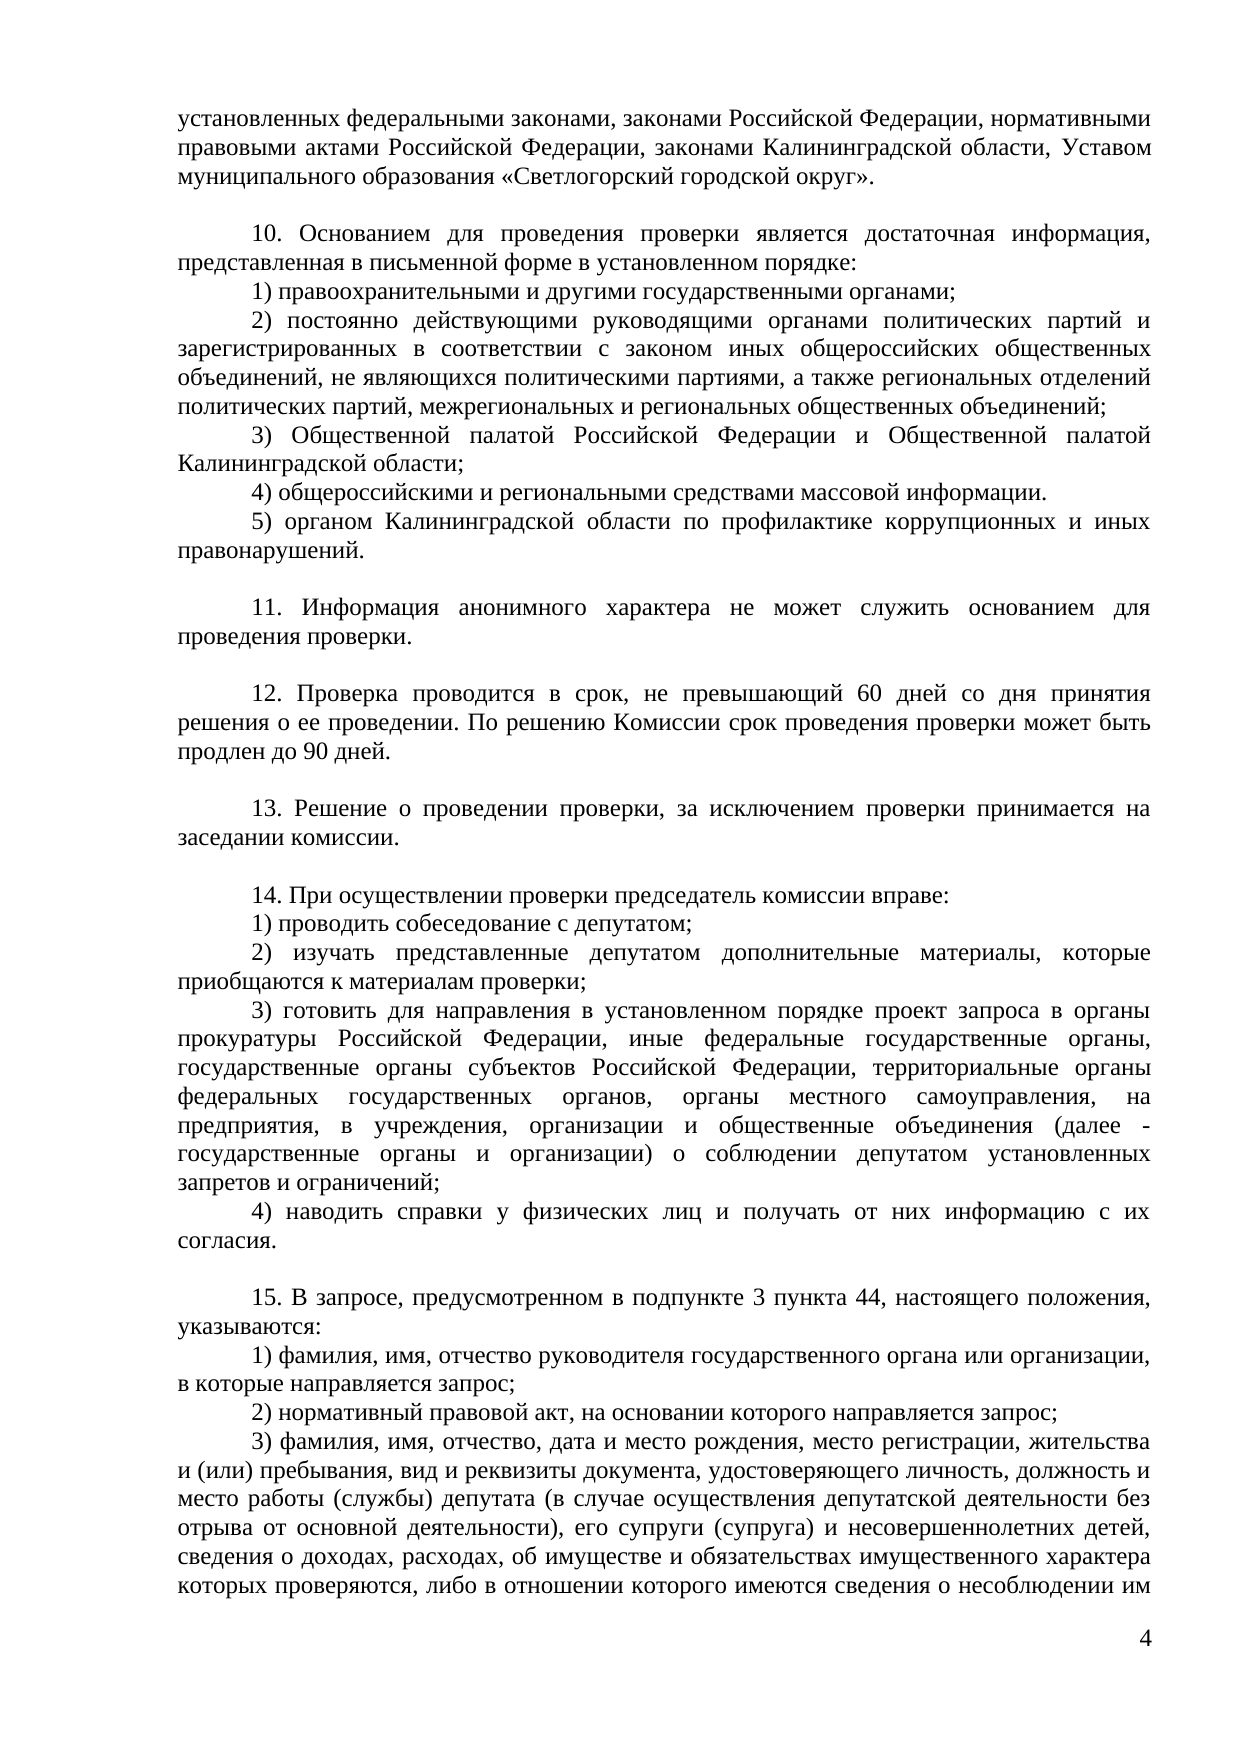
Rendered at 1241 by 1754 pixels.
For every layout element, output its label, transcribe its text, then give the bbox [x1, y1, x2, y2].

text 10. Основанием для проведения проверки является достаточная информация, представленная в письменной форме в установленном порядке: [177, 218, 1152, 276]
text 2) постоянно действующими руководящими органами политических партий и зарегистрированных в соответствии с законом иных общероссийских общественных объединений, не являющихся политическими партиями, а также региональных отделений политических партий, межрегиональных и региональных общественных объединений; [177, 305, 1152, 420]
text 1) фамилия, имя, отчество руководителя государственного органа или организации, в которые направляется запрос; [177, 1340, 1152, 1397]
text 11. Информация анонимного характера не может служить основанием для проведения проверки. [177, 592, 1152, 650]
text 2) нормативный правовой акт, на основании которого направляется запрос; [177, 1397, 1152, 1426]
text 12. Проверка проводится в срок, не превышающий 60 дней со дня принятия решения о ее проведении. По решению Комиссии срок проведения проверки может быть продлен до 90 дней. [177, 678, 1152, 765]
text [177, 1426, 1152, 1598]
text 14. При осуществлении проверки председатель комиссии вправе: [177, 880, 1152, 908]
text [177, 103, 1152, 190]
text 15. В запросе, предусмотренном в подпункте 3 пункта 44, настоящего положения, указываются: [177, 1282, 1152, 1340]
text 1) проводить собеседование с депутатом; [177, 908, 1152, 937]
text 4) наводить справки у физических лиц и получать от них информацию с их согласия. [177, 1196, 1152, 1253]
text 4) общероссийскими и региональными средствами массовой информации. [177, 477, 1152, 506]
text 5) органом Калининградской области по профилактике коррупционных и иных правонарушений. [177, 506, 1152, 563]
text 1) правоохранительными и другими государственными органами; [177, 276, 1152, 305]
text 3) Общественной палатой Российской Федерации и Общественной палатой Калининградской области; [177, 420, 1152, 477]
text 2) изучать представленные депутатом дополнительные материалы, которые приобщаются к материалам проверки; [177, 937, 1152, 995]
text 13. Решение о проведении проверки, за исключением проверки принимается на заседании комиссии. [177, 793, 1152, 851]
text 3) готовить для направления в установленном порядке проект запроса в органы прокуратуры Российской Федерации, иные федеральные государственные органы, государственные органы субъектов Российской Федерации, территориальные органы федеральных государственных органов, органы местного самоуправления, на предприятия, в учреждения, организации и общественные объединения (далее - государственные органы и организации) о соблюдении депутатом установленных запретов и ограничений; [177, 995, 1152, 1196]
